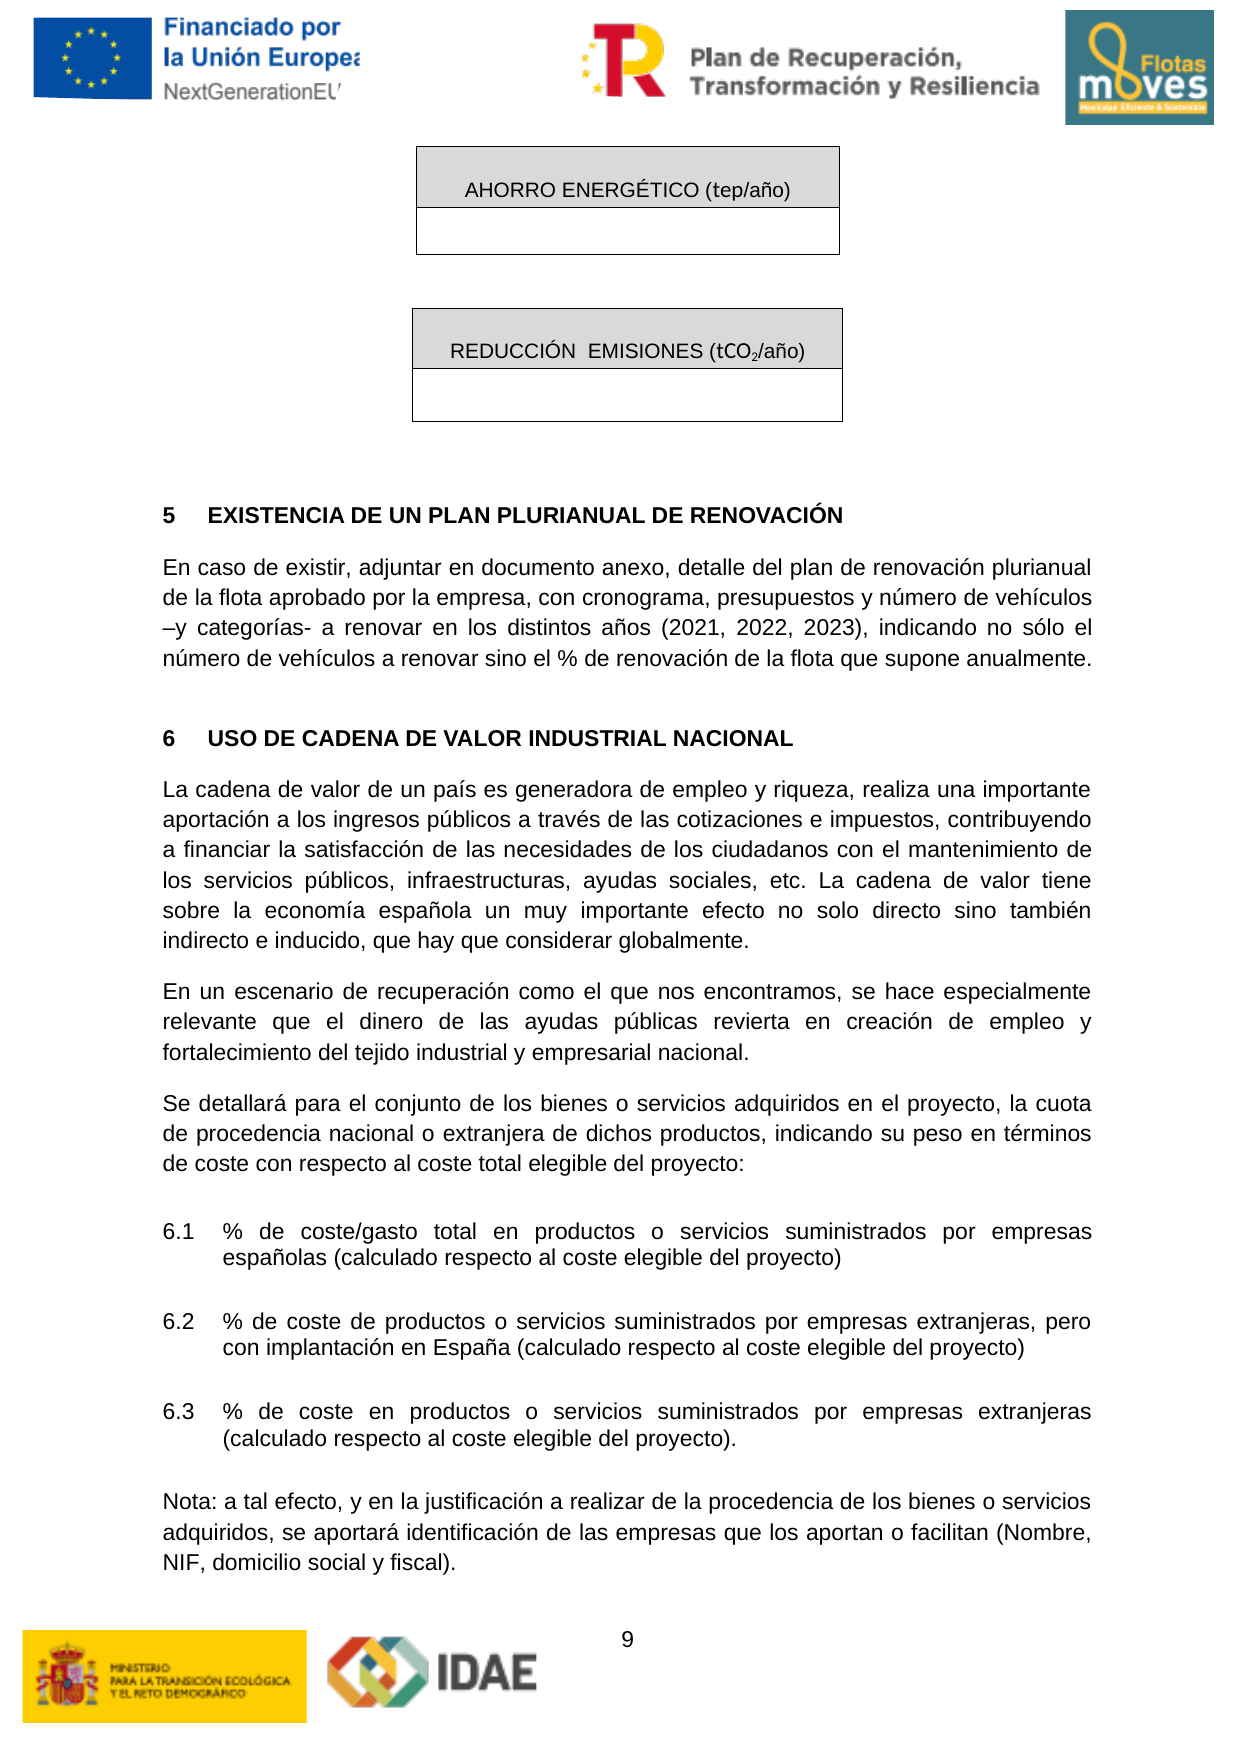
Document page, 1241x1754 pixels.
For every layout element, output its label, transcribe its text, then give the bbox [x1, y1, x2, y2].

subtitle % de coste en productos o servicios suministrados por empresas extranjeras (calculado respecto al coste elegible del proyecto). [162, 1398, 1093, 1451]
subtitle USO DE CADENA DE VALOR INDUSTRIAL NACIONAL [162, 725, 1093, 751]
text En caso de existir, adjuntar en documento anexo, detalle del plan de renovación plurianual de la flota aprobado por la empresa, con cronograma, presupuestos y número de vehículos –y categorías- a renovar en los distintos años (2021, 2022, 2023), indicando no sólo el número de vehículos a renovar sino el % de renovación de la flota que supone anualmente. [162, 554, 1093, 671]
text En un escenario de recuperación como el que nos encontramos, se hace especialmente relevante que el dinero de las ayudas públicas revierta en creación de empleo y fortalecimiento del tejido industrial y empresarial nacional. [162, 978, 1093, 1065]
subtitle % de coste de productos o servicios suministrados por empresas extranjeras, pero con implantación en España (calculado respecto al coste elegible del proyecto) [162, 1308, 1093, 1361]
table_cell [413, 369, 842, 421]
picture [22, 1630, 537, 1723]
table_cell [417, 208, 839, 254]
table_header REDUCCIÓN EMISIONES (tCO2/año) [413, 309, 842, 368]
text Nota: a tal efecto, y en la justificación a realizar de la procedencia de los bienes o servicios adquiridos, se aportará identificación de las empresas que los aportan o facilitan (Nombre, NIF, domicilio social y fiscal). [162, 1488, 1093, 1575]
subtitle % de coste/gasto total en productos o servicios suministrados por empresas españolas (calculado respecto al coste elegible del proyecto) [162, 1218, 1093, 1270]
table_header AHORRO ENERGÉTICO (tep/año) [417, 147, 839, 207]
text Se detallará para el conjunto de los bienes o servicios adquiridos en el proyecto, la cuota de procedencia nacional o extranjera de dichos productos, indicando su peso en términos de coste con respecto al coste total elegible del proyecto: [162, 1089, 1093, 1176]
text La cadena de valor de un país es generadora de empleo y riqueza, realiza una importante aportación a los ingresos públicos a través de las cotizaciones e impuestos, contribuyendo a financiar la satisfacción de las necesidades de los ciudadanos con el mantenimiento de los servicios públicos, infraestructuras, ayudas sociales, etc. La cadena de valor tiene sobre la economía española un muy importante efecto no solo directo sino también indirecto e inducido, que hay que considerar globalmente. [162, 776, 1093, 953]
subtitle EXISTENCIA DE UN PLAN PLURIANUAL DE RENOVACIÓN [162, 502, 1093, 529]
